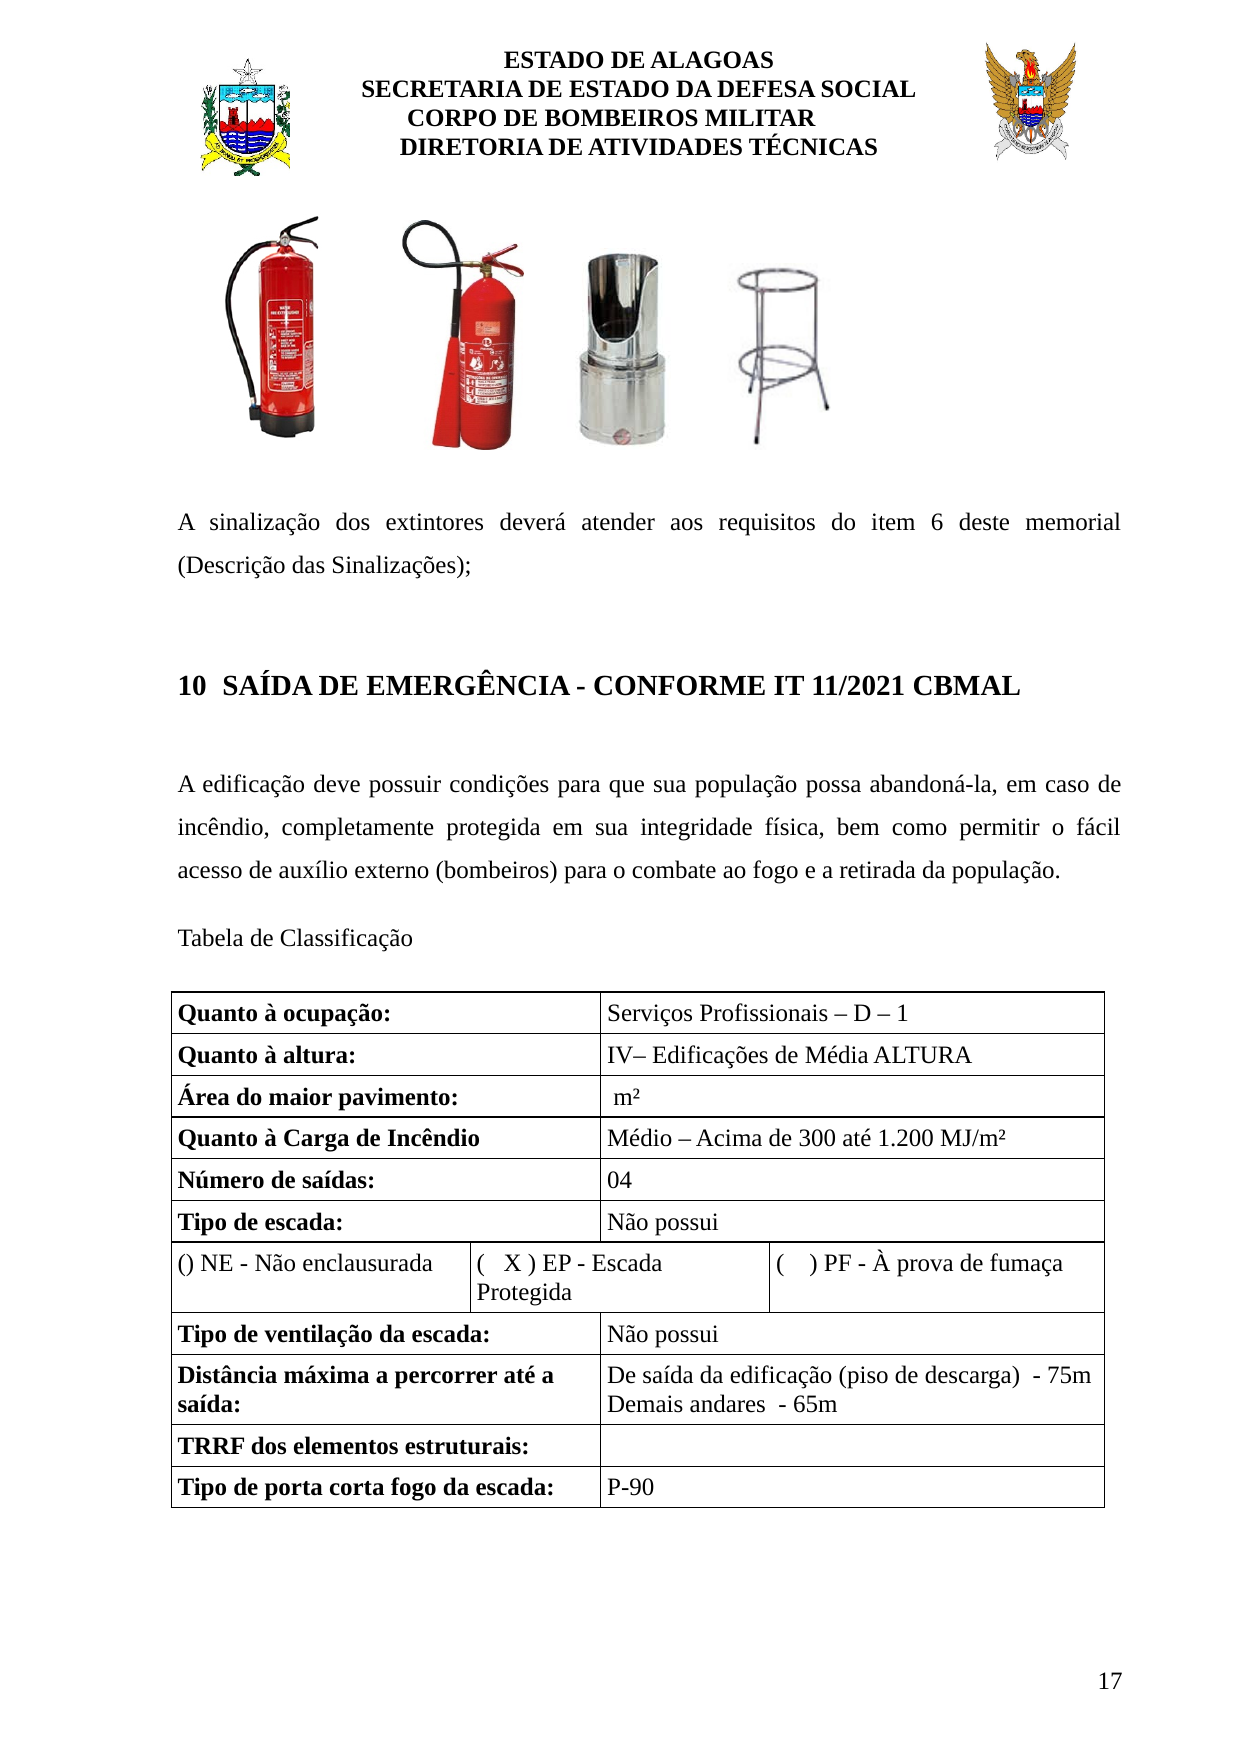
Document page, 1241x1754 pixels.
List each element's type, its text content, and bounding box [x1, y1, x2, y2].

table_cell Quanto à altura: [172, 1034, 600, 1075]
table_cell Tipo de ventilação da escada: [172, 1313, 600, 1353]
text A edificação deve possuir condições para que sua população possa abandoná-la, em caso de incêndio, completamente protegida em sua integridade física, bem como permitir o fácil acesso de auxílio externo (bombeiros) para o combate ao fogo e a retirada da população. [177, 769, 1122, 884]
picture [199, 58, 290, 174]
picture [177, 205, 380, 450]
table_header Quanto à ocupação: [172, 993, 600, 1033]
table_cell Não possui [601, 1201, 1104, 1241]
picture [402, 220, 524, 450]
table_cell De saída da edificação (piso de descarga) - 75m Demais andares - 65m [601, 1355, 1104, 1424]
text Tabela de Classificação [177, 923, 1122, 952]
table_cell P-90 [601, 1467, 1104, 1507]
table_cell Tipo de porta corta fogo da escada: [172, 1467, 600, 1507]
table_cell Distância máxima a percorrer até a saída: [172, 1355, 600, 1424]
table_cell Médio – Acima de 300 até 1.200 MJ/m² [601, 1118, 1104, 1158]
text A sinalização dos extintores deverá atender aos requisitos do item 6 deste memorial (Descrição das Sinalizações); [177, 507, 1122, 579]
subtitle SAÍDA DE EMERGÊNCIA - conforme IT 11/2021 CBMAL [177, 668, 1122, 702]
table_cell Quanto à Carga de Incêndio [172, 1118, 600, 1158]
picture [552, 248, 694, 450]
table_cell Área do maior pavimento: [172, 1076, 600, 1116]
table_cell TRRF dos elementos estruturais: [172, 1425, 600, 1466]
table_cell [601, 1425, 1104, 1466]
table_cell Tipo de escada: [172, 1201, 600, 1241]
table_cell IV– Edificações de Média ALTURA [601, 1034, 1104, 1075]
table_cell ( X ) EP - Escada Protegida [471, 1243, 769, 1312]
table_header Serviços Profissionais – D – 1 [601, 993, 1104, 1033]
picture [702, 263, 863, 450]
table_cell ( ) PF - À prova de fumaça [770, 1243, 1104, 1312]
table_cell Não possui [601, 1313, 1104, 1353]
table_cell m² [601, 1076, 1104, 1116]
picture [975, 36, 1086, 170]
table_cell () NE - Não enclausurada [172, 1243, 470, 1312]
table_cell Número de saídas: [172, 1159, 600, 1200]
table_cell 04 [601, 1159, 1104, 1200]
